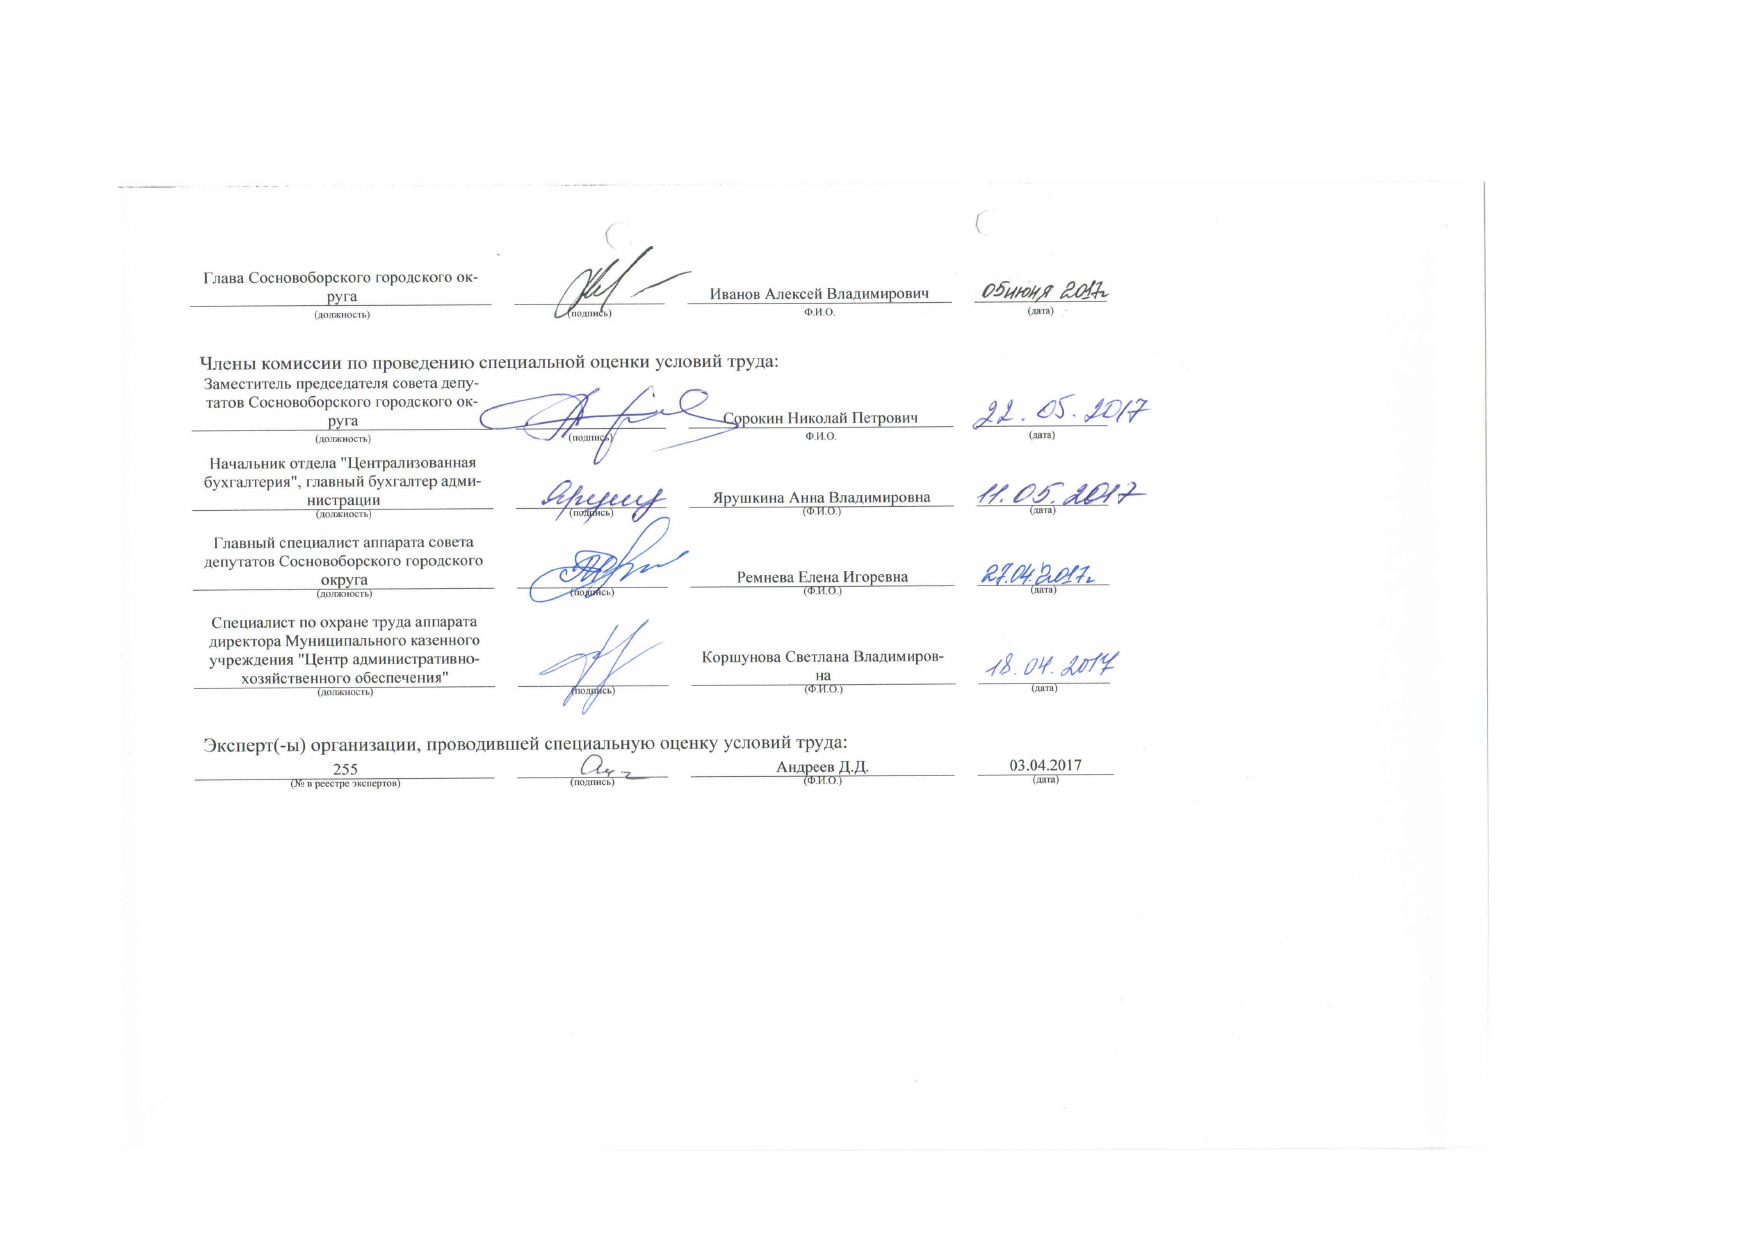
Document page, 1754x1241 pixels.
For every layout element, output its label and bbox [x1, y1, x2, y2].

picture [118, 177, 1489, 1151]
